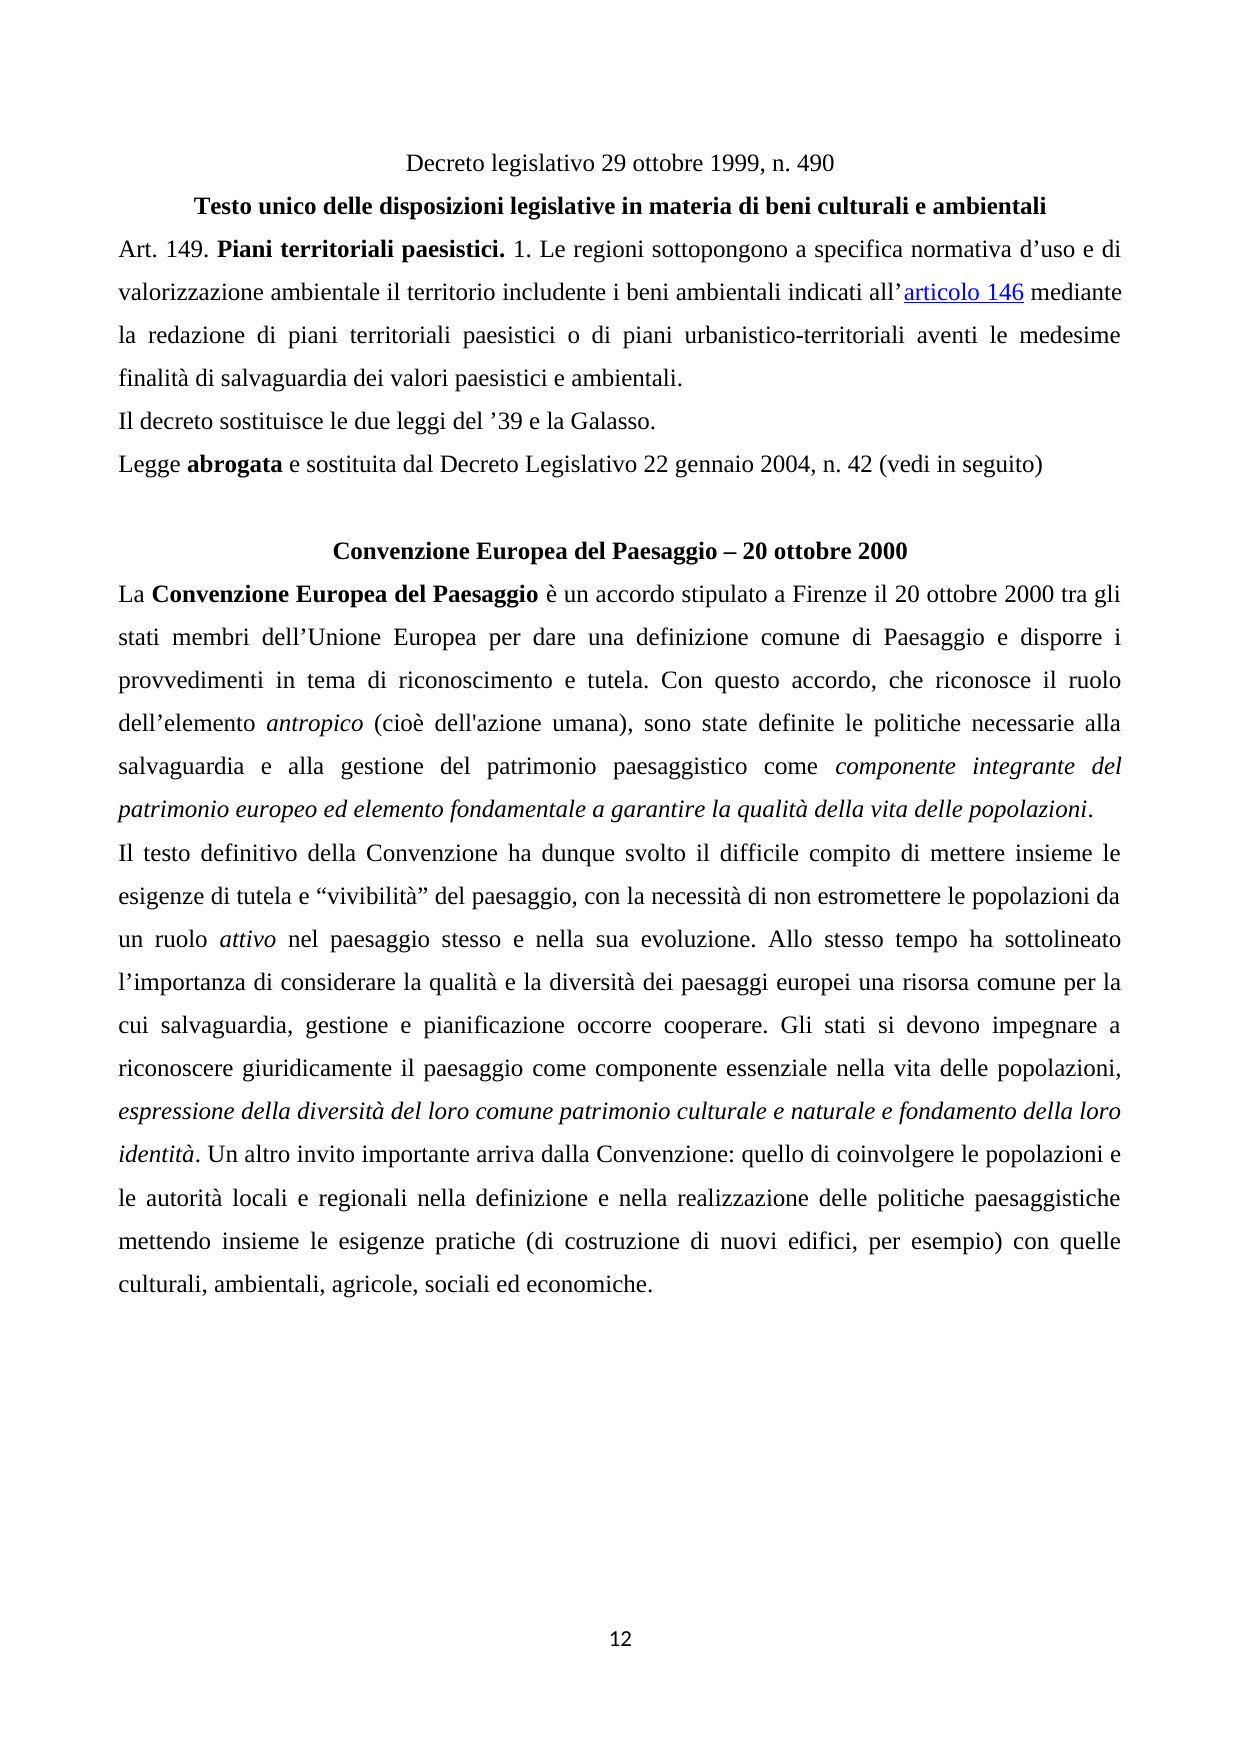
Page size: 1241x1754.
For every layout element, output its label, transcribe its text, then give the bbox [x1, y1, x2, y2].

text Il decreto sostituisce le due leggi del ’39 e la Galasso. [118, 406, 1122, 435]
text Il testo definitivo della Convenzione ha dunque svolto il difficile compito di mettere insieme le esigenze di tutela e “vivibilità” del paesaggio, con la necessità di non estromettere le popolazioni da un ruolo attivo nel paesaggio stesso e nella sua evoluzione. Allo stesso tempo ha sottolineato l’importanza di considerare la qualità e la diversità dei paesaggi europei una risorsa comune per la cui salvaguardia, gestione e pianificazione occorre cooperare. Gli stati si devono impegnare a riconoscere giuridicamente il paesaggio come componente essenziale nella vita delle popolazioni, espressione della diversità del loro comune patrimonio culturale e naturale e fondamento della loro identità. Un altro invito importante arriva dalla Convenzione: quello di coinvolgere le popolazioni e le autorità locali e regionali nella definizione e nella realizzazione delle politiche paesaggistiche mettendo insieme le esigenze pratiche (di costruzione di nuovi edifici, per esempio) con quelle culturali, ambientali, agricole, sociali ed economiche. [118, 838, 1122, 1298]
text Decreto legislativo 29 ottobre 1999, n. 490 [118, 148, 1122, 176]
text Testo unico delle disposizioni legislative in materia di beni culturali e ambientali [118, 191, 1122, 219]
text La Convenzione Europea del Paesaggio è un accordo stipulato a Firenze il 20 ottobre 2000 tra gli stati membri dell’Unione Europea per dare una definizione comune di Paesaggio e disporre i provvedimenti in tema di riconoscimento e tutela. Con questo accordo, che riconosce il ruolo dell’elemento antropico (cioè dell'azione umana), sono state definite le politiche necessarie alla salvaguardia e alla gestione del patrimonio paesaggistico come componente integrante del patrimonio europeo ed elemento fondamentale a garantire la qualità della vita delle popolazioni. [118, 579, 1122, 823]
text Art. 149. Piani territoriali paesistici. 1. Le regioni sottopongono a specifica normativa d’uso e di valorizzazione ambientale il territorio includente i beni ambientali indicati all’articolo 146 mediante la redazione di piani territoriali paesistici o di piani urbanistico-territoriali aventi le medesime finalità di salvaguardia dei valori paesistici e ambientali. [118, 234, 1122, 392]
text Convenzione Europea del Paesaggio – 20 ottobre 2000 [118, 536, 1122, 564]
text Legge abrogata e sostituita dal Decreto Legislativo 22 gennaio 2004, n. 42 (vedi in seguito) [118, 449, 1122, 478]
